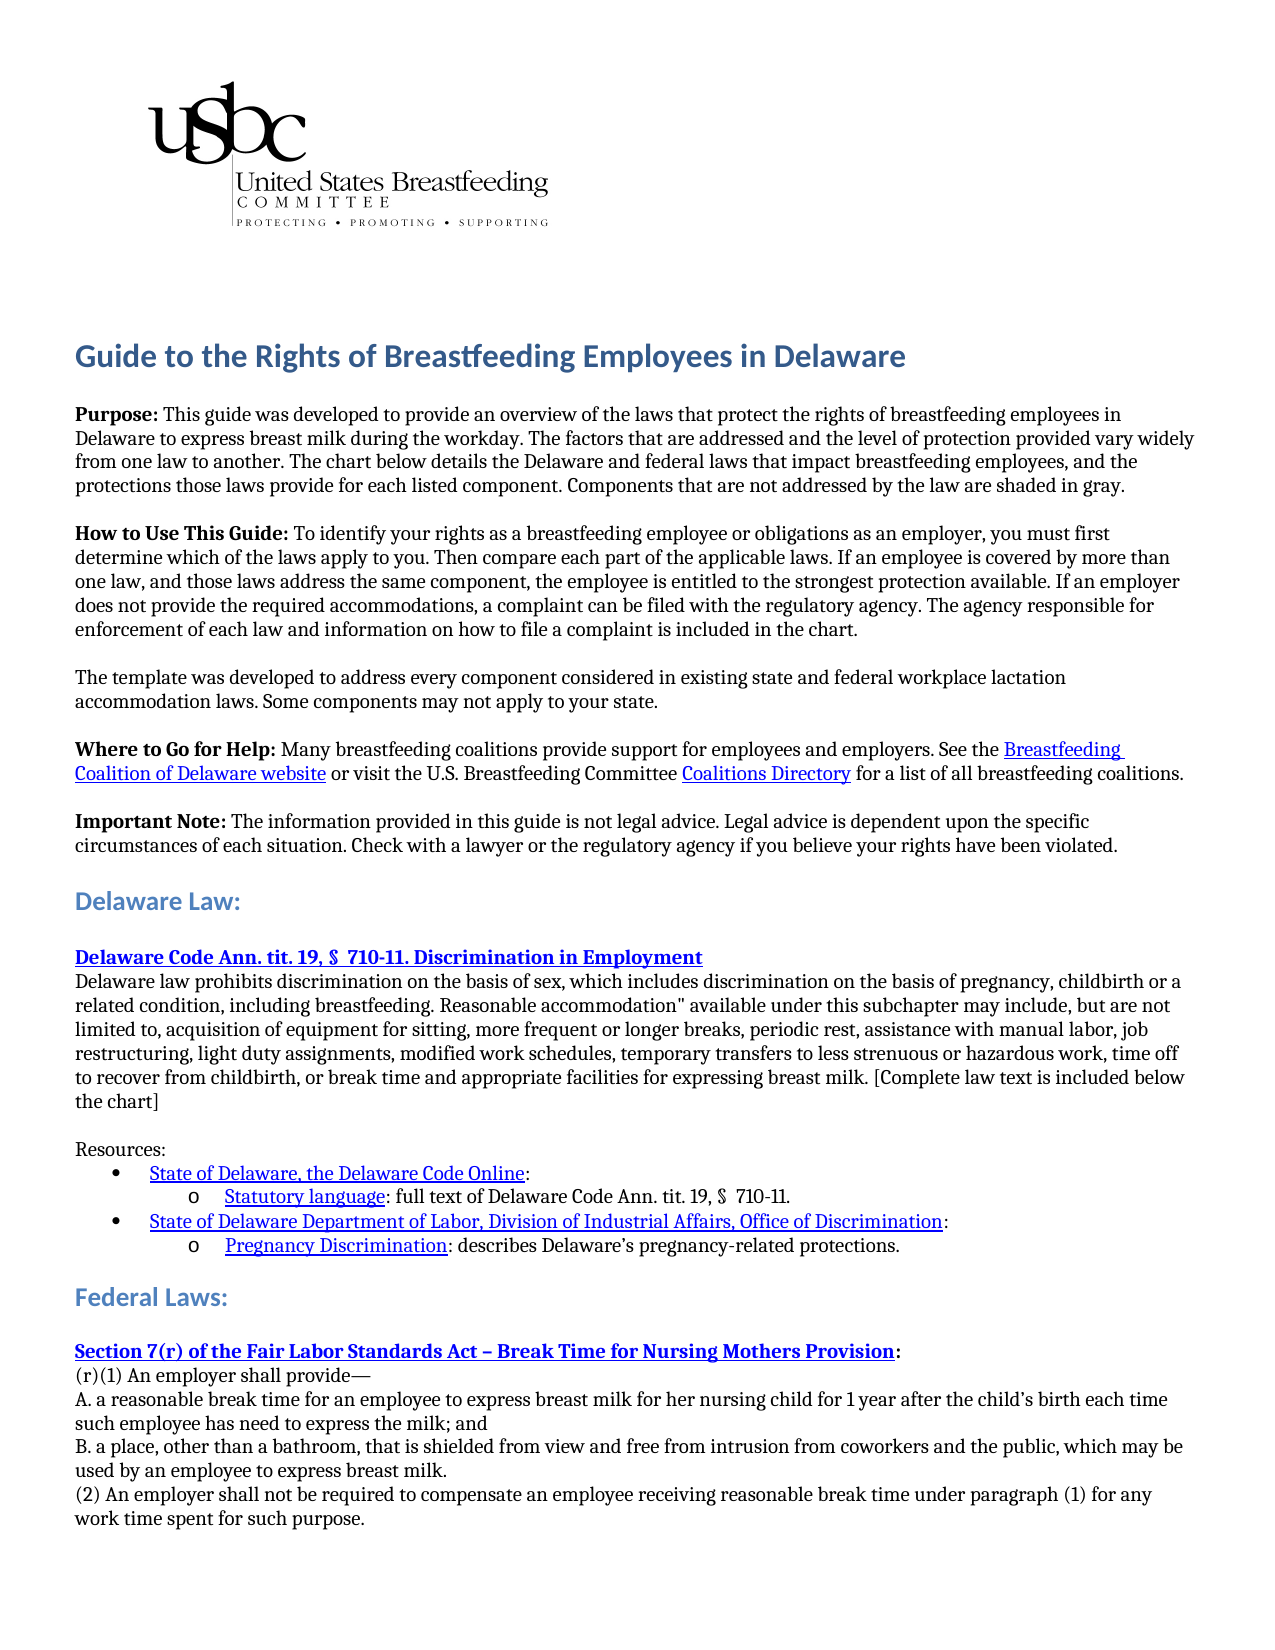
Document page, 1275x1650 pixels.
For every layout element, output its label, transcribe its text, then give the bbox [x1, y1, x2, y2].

text Delaware Law: [75, 884, 1200, 917]
list State of Delaware, the Delaware Code Online: [112, 1161, 1200, 1185]
subtitle Federal Laws: [75, 1280, 1200, 1313]
text (2) An employer shall not be required to compensate an employee receiving reasonable break time under paragraph (1) for any work time spent for such purpose. [75, 1483, 1200, 1531]
text Important Note: The information provided in this guide is not legal advice. Legal advice is dependent upon the specific circumstances of each situation. Check with a lawyer or the regulatory agency if you believe your rights have been violated. [75, 809, 1200, 857]
text Delaware law prohibits discrimination on the basis of sex, which includes discrimination on the basis of pregnancy, childbirth or a related condition, including breastfeeding. Reasonable accommodation" available under this subchapter may include, but are not limited to, acquisition of equipment for sitting, more frequent or longer breaks, periodic rest, assistance with manual labor, job restructuring, light duty assignments, modified work schedules, temporary transfers to less strenuous or hazardous work, time off to recover from childbirth, or break time and appropriate facilities for expressing breast milk. [Complete law text is included below the chart] [75, 969, 1200, 1113]
list Pregnancy Discrimination: describes Delaware’s pregnancy-related protections. [187, 1234, 1200, 1259]
list State of Delaware Department of Labor, Division of Industrial Affairs, Office of Discrimination: [112, 1210, 1200, 1234]
picture [131, 37, 569, 236]
text Delaware Code Ann. tit. 19, § 710-11. Discrimination in Employment [75, 946, 1200, 969]
text The template was developed to address every component considered in existing state and federal workplace lactation accommodation laws. Some components may not apply to your state. [75, 666, 1200, 714]
text Section 7(r) of the Fair Labor Standards Act – Break Time for Nursing Mothers Provision: (r)(1) An employer shall provide— A. a reasonable break time for an employee to express breast milk for her nursing child for 1 year after the child’s birth each time such employee has need to express the milk; and B. a place, other than a bathroom, that is shielded from view and free from intrusion from coworkers and the public, which may be used by an employee to express breast milk. [75, 1339, 1200, 1483]
list Statutory language: full text of Delaware Code Ann. tit. 19, § 710-11. [187, 1185, 1200, 1210]
text Where to Go for Help: Many breastfeeding coalitions provide support for employees and employers. See the Breastfeeding Coalition of Delaware website or visit the U.S. Breastfeeding Committee Coalitions Directory for a list of all breastfeeding coalitions. [75, 738, 1200, 786]
text Purpose: This guide was developed to provide an overview of the laws that protect the rights of breastfeeding employees in Delaware to express breast milk during the workday. The factors that are addressed and the level of protection provided vary widely from one law to another. The chart below details the Delaware and federal laws that impact breastfeeding employees, and the protections those laws provide for each listed component. Components that are not addressed by the law are shaded in gray. [75, 402, 1200, 498]
subtitle Guide to the Rights of Breastfeeding Employees in Delaware [75, 335, 1200, 376]
text How to Use This Guide: To identify your rights as a breastfeeding employee or obligations as an employer, you must first determine which of the laws apply to you. Then compare each part of the applicable laws. If an employee is covered by more than one law, and those laws address the same component, the employee is entitled to the strongest protection available. If an employer does not provide the required accommodations, a complaint can be filed with the regulatory agency. The agency responsible for enforcement of each law and information on how to file a complaint is included in the chart. [75, 522, 1200, 642]
text Resources: [75, 1137, 1200, 1161]
